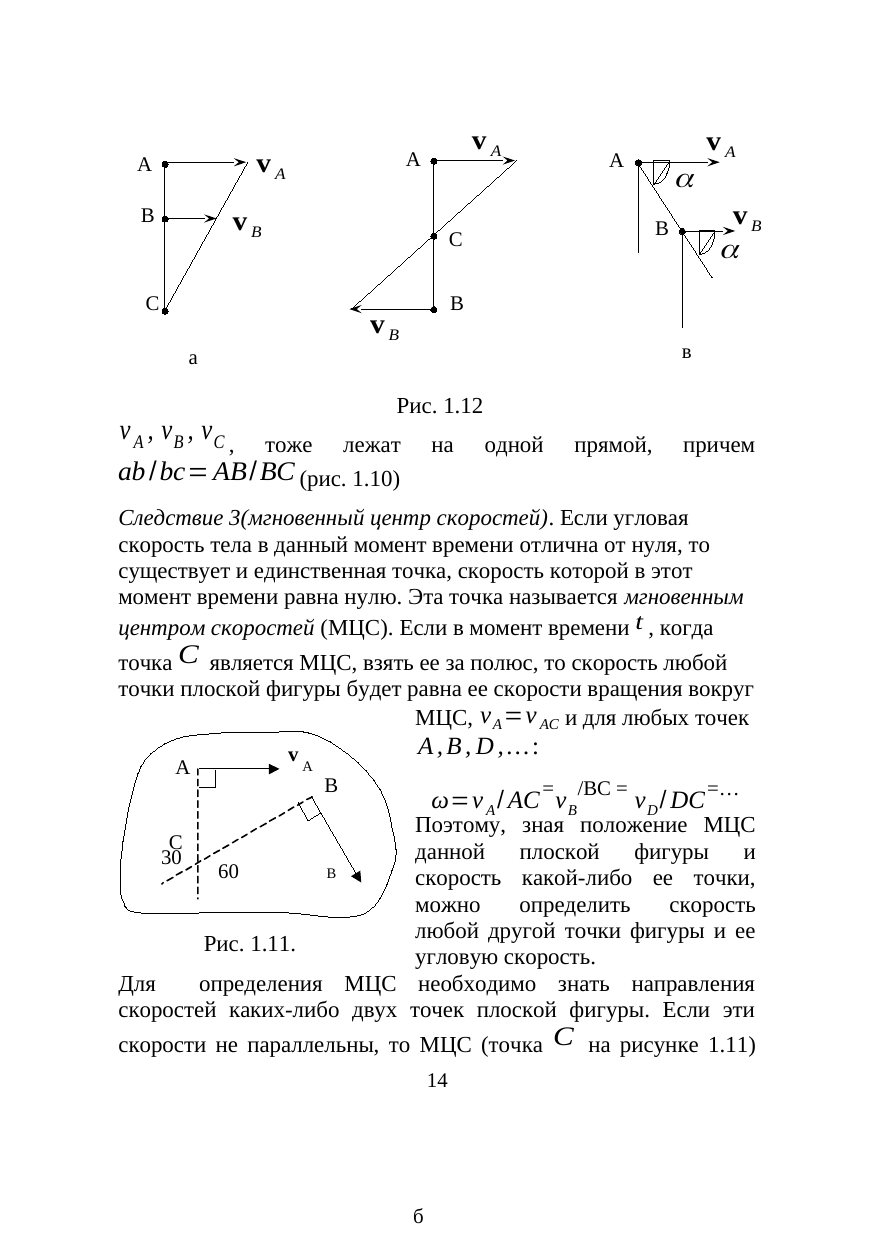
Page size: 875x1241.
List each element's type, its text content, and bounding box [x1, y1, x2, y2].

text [118, 970, 756, 1057]
text Поэтому, зная положение МЦС данной плоской фигуры и скорость какой-либо ее точки, можно определить скорость любой другой точки фигуры и ее угловую скорость. [118, 812, 756, 970]
text Следствие 3(мгновенный центр скоростей). Если угловая скорость тела в данный момент времени отлична от нуля, то существует и единственная точка, скорость которой в этот момент времени равна нулю. Эта точка называется мгновенным центром скоростей (МЦС). Если в момент времени , когда точка является МЦС, взять ее за полюс, то скорость любой точки плоской фигуры будет равна ее скорости вращения вокруг МЦС, и для любых точек [118, 504, 756, 760]
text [118, 118, 756, 492]
text =/BC = =… [118, 773, 756, 812]
